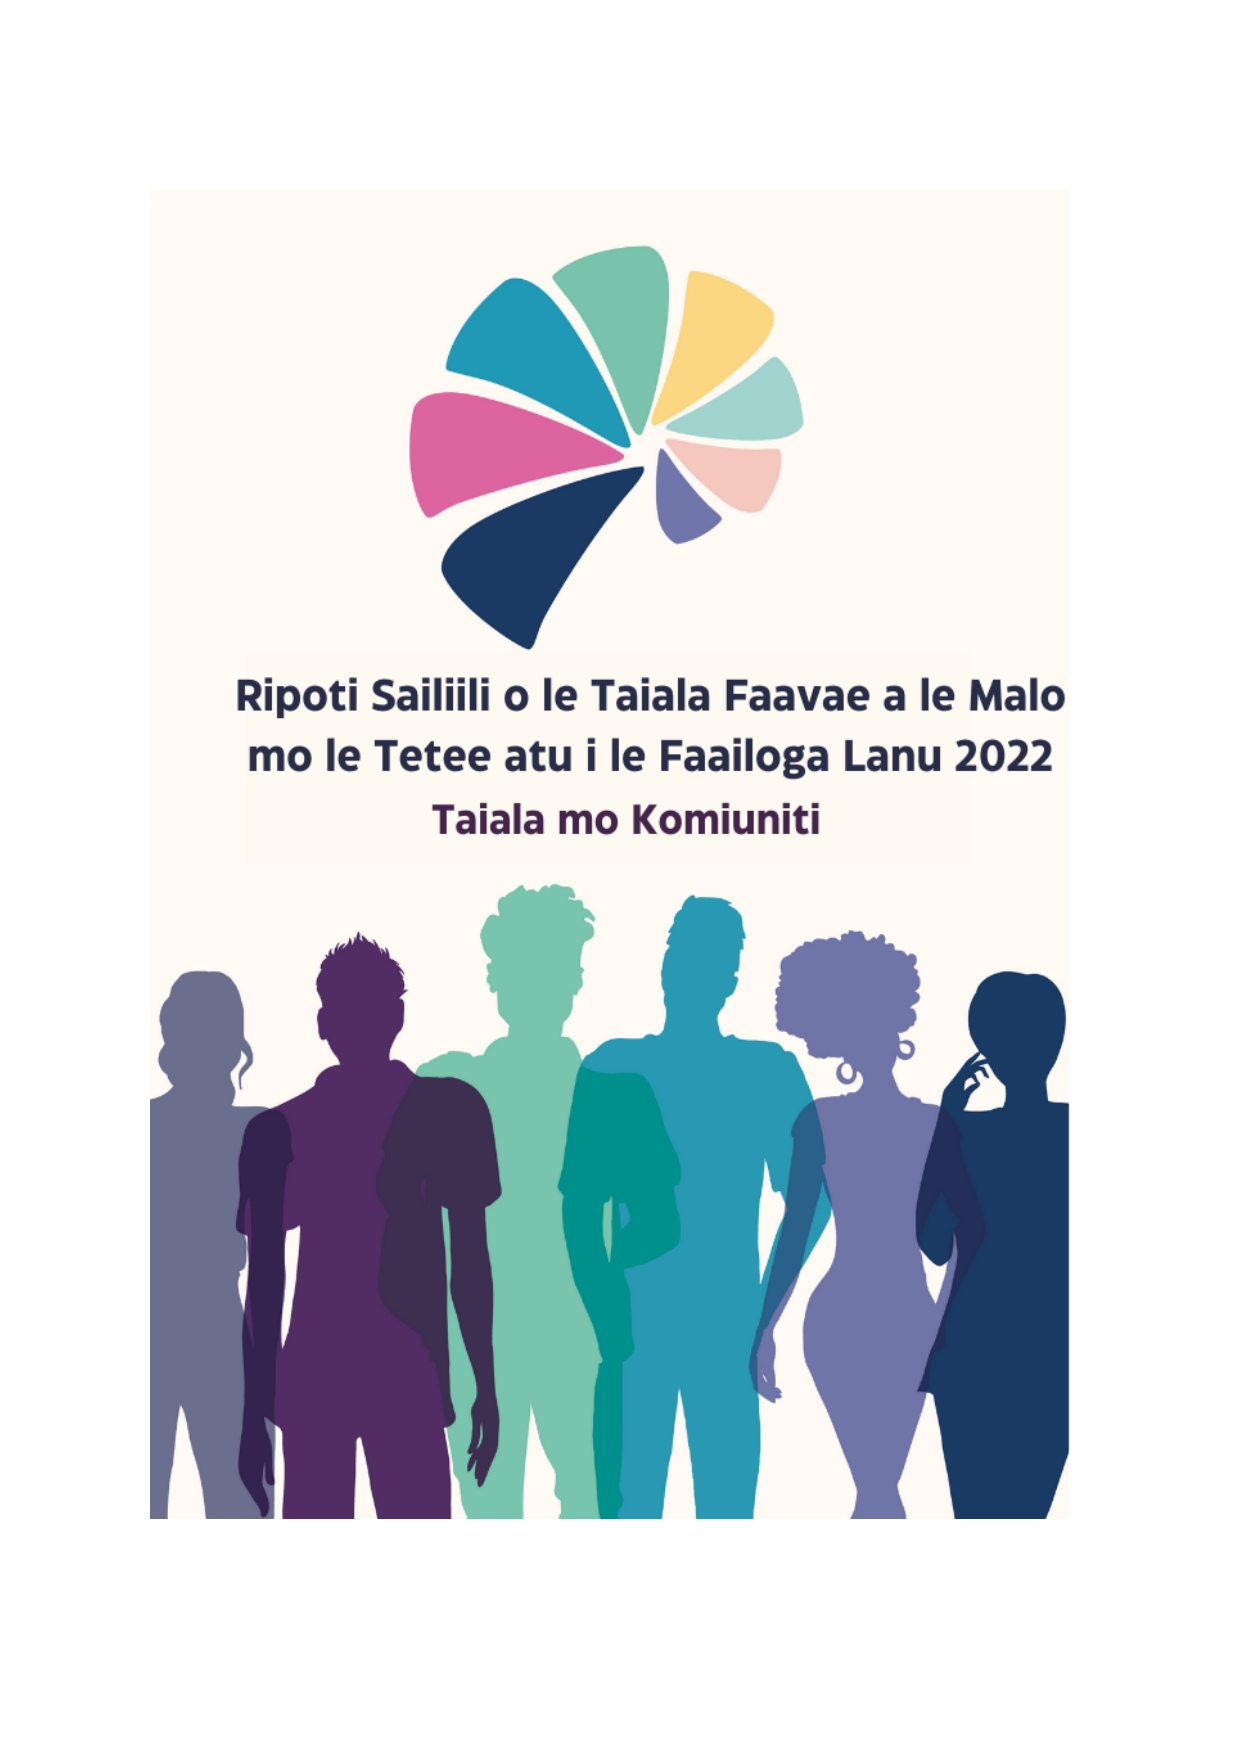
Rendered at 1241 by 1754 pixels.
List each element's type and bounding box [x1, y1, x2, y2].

picture [150, 190, 1070, 1519]
